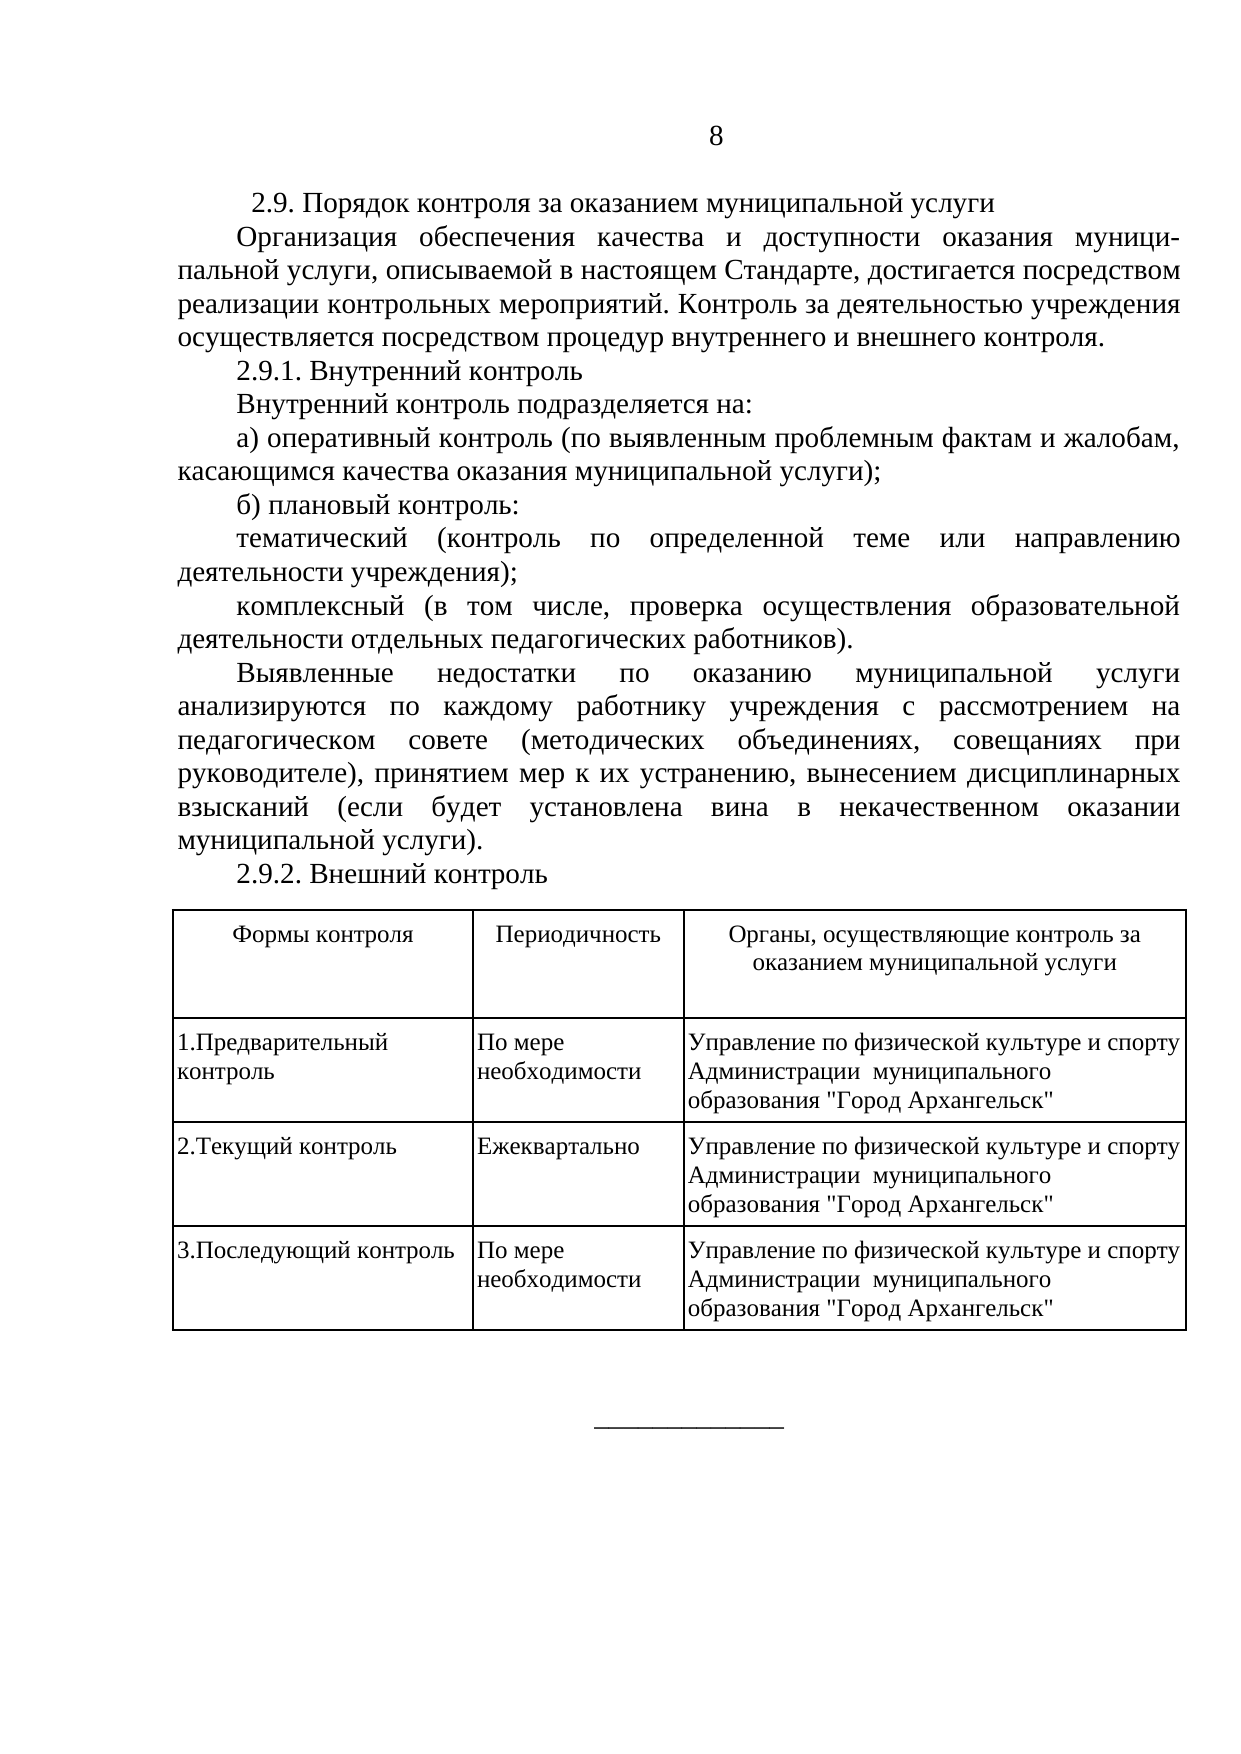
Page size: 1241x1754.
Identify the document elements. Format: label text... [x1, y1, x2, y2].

table_cell 3.Последующий контроль [174, 1227, 472, 1329]
table_cell 1.Предварительный контроль [174, 1019, 472, 1121]
text б) плановый контроль: [177, 487, 1181, 521]
text Выявленные недостатки по оказанию муниципальной услуги анализируются по каждому работнику учреждения с рассмотрением на педагогическом совете (методических объединениях, совещаниях при руководителе), принятием мер к их устранению, вынесением дисциплинарных взысканий (если будет установлена вина в некачественном оказании муниципальной услуги). [177, 655, 1181, 856]
text Организация обеспечения качества и доступности оказания муници-пальной услуги, описываемой в настоящем Стандарте, достигается посредством реализации контрольных мероприятий. Контроль за деятельностью учреждения осуществляется посредством процедур внутреннего и внешнего контроля. [177, 219, 1181, 353]
table_header Периодичность [474, 911, 683, 1017]
table_cell По мере необходимости [474, 1227, 683, 1329]
table_cell 2.Текущий контроль [174, 1123, 472, 1225]
text а) оперативный контроль (по выявленным проблемным фактам и жалобам, касающимся качества оказания муниципальной услуги); [177, 420, 1181, 487]
table_cell Управление по физической культуре и спорту Администрации муниципального образования "Город Архангельск" [685, 1123, 1185, 1225]
table_header Органы, осуществляющие контроль за оказанием муниципальной услуги [685, 911, 1185, 1017]
text тематический (контроль по определенной теме или направлению деятельности учреждения); [177, 521, 1181, 588]
text комплексный (в том числе, проверка осуществления образовательной деятельности отдельных педагогических работников). [177, 588, 1181, 655]
text Внутренний контроль подразделяется на: [177, 386, 1181, 420]
text 2.9. Порядок контроля за оказанием муниципальной услуги [177, 185, 1181, 219]
text 2.9.1. Внутренний контроль [177, 353, 1181, 386]
table_header Формы контроля [174, 911, 472, 1017]
table_cell Управление по физической культуре и спорту Администрации муниципального образования "Город Архангельск" [685, 1227, 1185, 1329]
table_cell Управление по физической культуре и спорту Администрации муниципального образования "Город Архангельск" [685, 1019, 1185, 1121]
table_cell Ежеквартально [474, 1123, 683, 1225]
table_cell По мере необходимости [474, 1019, 683, 1121]
text _____________ [177, 1398, 1200, 1432]
text 2.9.2. Внешний контроль [177, 856, 1181, 889]
text 8 [177, 118, 1181, 152]
